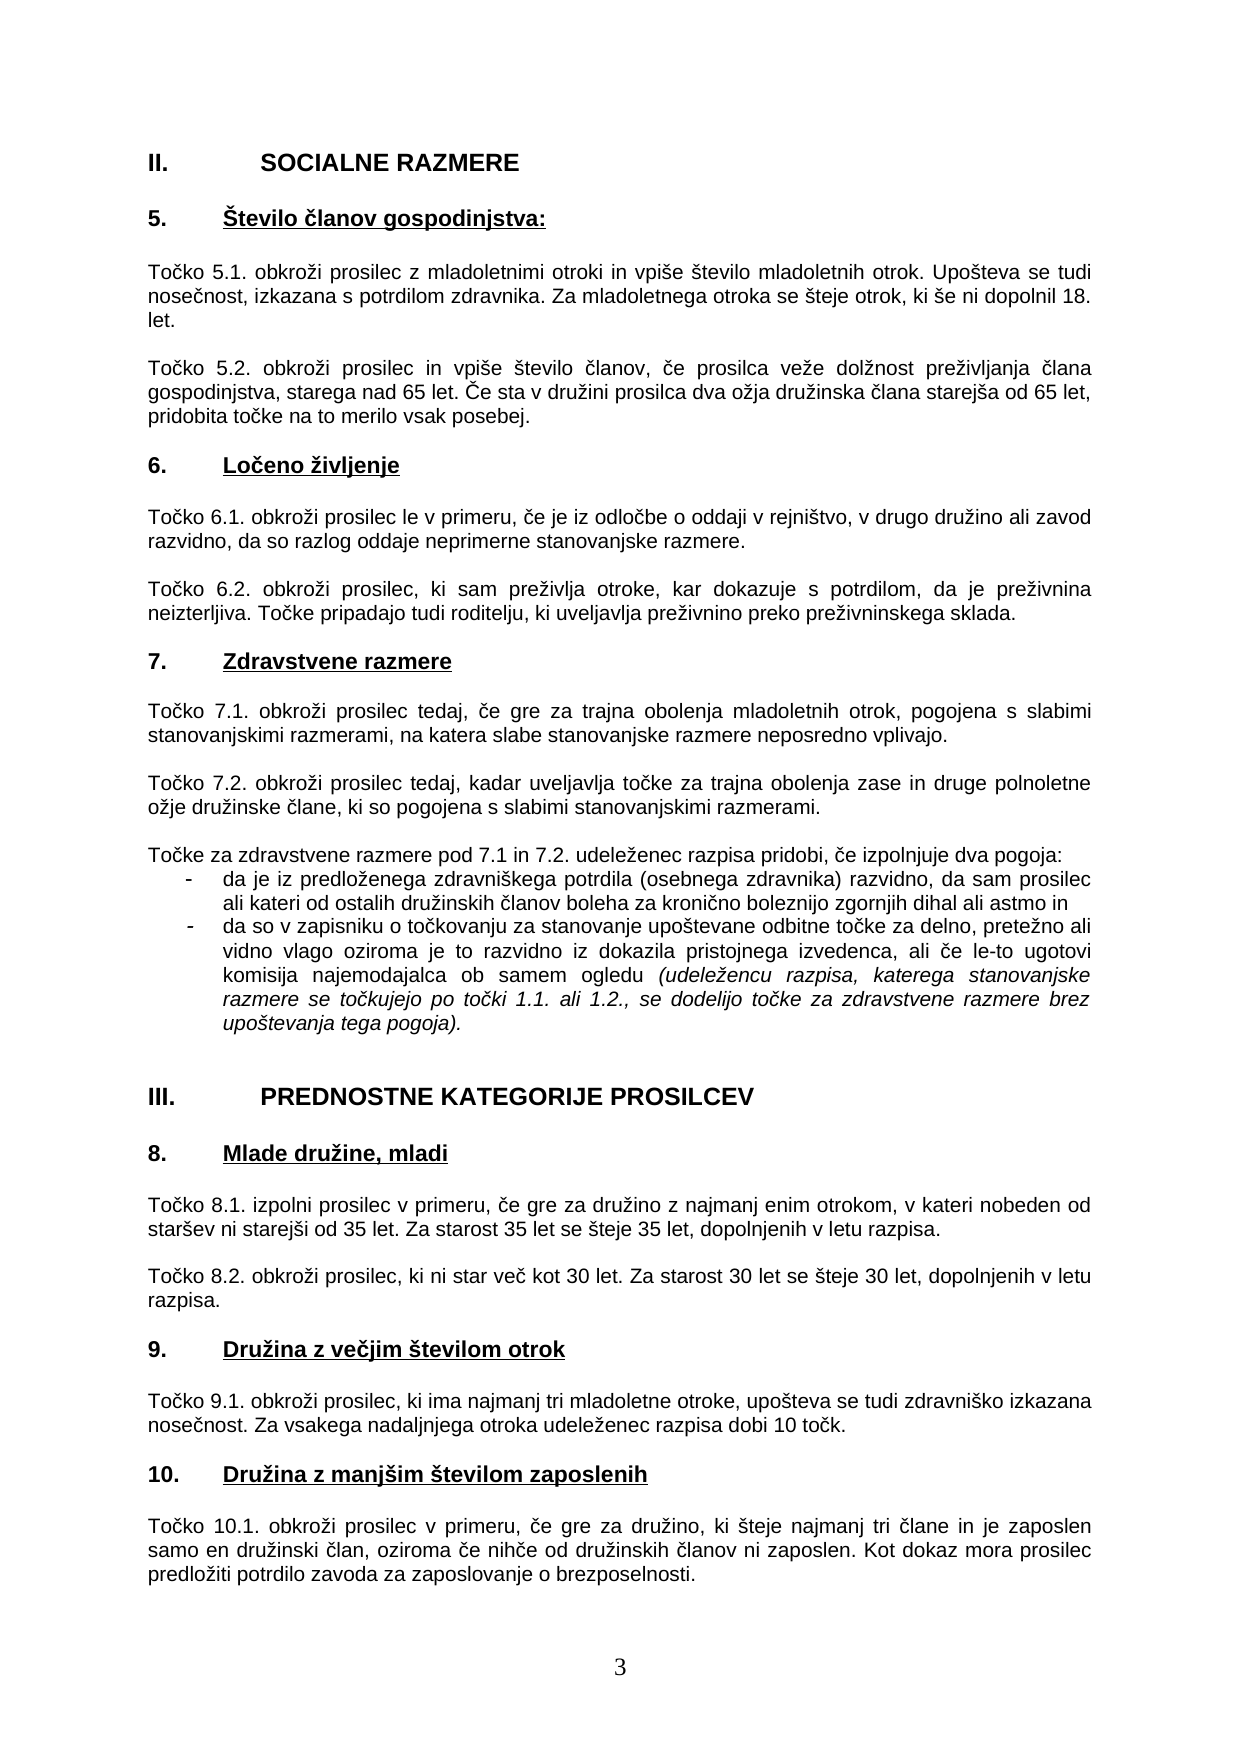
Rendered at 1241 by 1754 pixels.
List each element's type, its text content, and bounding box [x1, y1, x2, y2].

list da so v zapisniku o točkovanju za stanovanje upoštevane odbitne točke za delno, pretežno ali vidno vlago oziroma je to razvidno iz dokazila pristojnega izvedenca, ali če le-to ugotovi komisija najemodajalca ob samem ogledu (udeležencu razpisa, katerega stanovanjske razmere se točkujejo po točki 1.1. ali 1.2., se dodelijo točke za zdravstvene razmere brez upoštevanja tega pogoja). [185, 914, 1093, 1034]
text Točko 10.1. obkroži prosilec v primeru, če gre za družino, ki šteje najmanj tri člane in je zaposlen samo en družinski član, oziroma če nihče od družinskih članov ni zaposlen. Kot dokaz mora prosilec predložiti potrdilo zavoda za zaposlovanje o brezposelnosti. [148, 1513, 1093, 1585]
text Točko 5.2. obkroži prosilec in vpiše število članov, če prosilca veže dolžnost preživljanja člana gospodinjstva, starega nad 65 let. Če sta v družini prosilca dva ožja družinska člana starejša od 65 let, pridobita točke na to merilo vsak posebej. [148, 356, 1093, 428]
text Točke za zdravstvene razmere pod 7.1 in 7.2. udeleženec razpisa pridobi, če izpolnjuje dva pogoja: [148, 842, 1093, 866]
list da je iz predloženega zdravniškega potrdila (osebnega zdravnika) razvidno, da sam prosilec ali kateri od ostalih družinskih članov boleha za kronično boleznijo zgornjih dihal ali astmo in [185, 866, 1093, 914]
list Ločeno življenje [148, 452, 1093, 478]
list Mlade družine, mladi [148, 1140, 1093, 1166]
text Točko 5.1. obkroži prosilec z mladoletnimi otroki in vpiše število mladoletnih otrok. Upošteva se tudi nosečnost, izkazana s potrdilom zdravnika. Za mladoletnega otroka se šteje otrok, ki še ni dopolnil 18. let. [148, 260, 1093, 332]
list Družina z večjim številom otrok [148, 1336, 1093, 1362]
list PREDNOSTNE KATEGORIJE PROSILCEV [148, 1082, 1093, 1111]
list Družina z manjšim številom zaposlenih [148, 1461, 1093, 1487]
list Število članov gospodinjstva: [148, 205, 1093, 231]
text Točko 7.2. obkroži prosilec tedaj, kadar uveljavlja točke za trajna obolenja zase in druge polnoletne ožje družinske člane, ki so pogojena s slabimi stanovanjskimi razmerami. [148, 771, 1093, 818]
text Točko 8.1. izpolni prosilec v primeru, če gre za družino z najmanj enim otrokom, v kateri nobeden od staršev ni starejši od 35 let. Za starost 35 let se šteje 35 let, dopolnjenih v letu razpisa. [148, 1192, 1093, 1240]
text Točko 8.2. obkroži prosilec, ki ni star več kot 30 let. Za starost 30 let se šteje 30 let, dopolnjenih v letu razpisa. [148, 1264, 1093, 1312]
list SOCIALNE RAZMERE [148, 148, 1093, 176]
text Točko 6.1. obkroži prosilec le v primeru, če je iz odločbe o oddaji v rejništvo, v drugo družino ali zavod razvidno, da so razlog oddaje neprimerne stanovanjske razmere. [148, 504, 1093, 552]
text Točko 7.1. obkroži prosilec tedaj, če gre za trajna obolenja mladoletnih otrok, pogojena s slabimi stanovanjskimi razmerami, na katera slabe stanovanjske razmere neposredno vplivajo. [148, 699, 1093, 747]
text Točko 6.2. obkroži prosilec, ki sam preživlja otroke, kar dokazuje s potrdilom, da je preživnina neizterljiva. Točke pripadajo tudi roditelju, ki uveljavlja preživnino preko preživninskega sklada. [148, 576, 1093, 624]
text Točko 9.1. obkroži prosilec, ki ima najmanj tri mladoletne otroke, upošteva se tudi zdravniško izkazana nosečnost. Za vsakega nadaljnjega otroka udeleženec razpisa dobi 10 točk. [148, 1389, 1093, 1437]
list Zdravstvene razmere [148, 648, 1093, 675]
